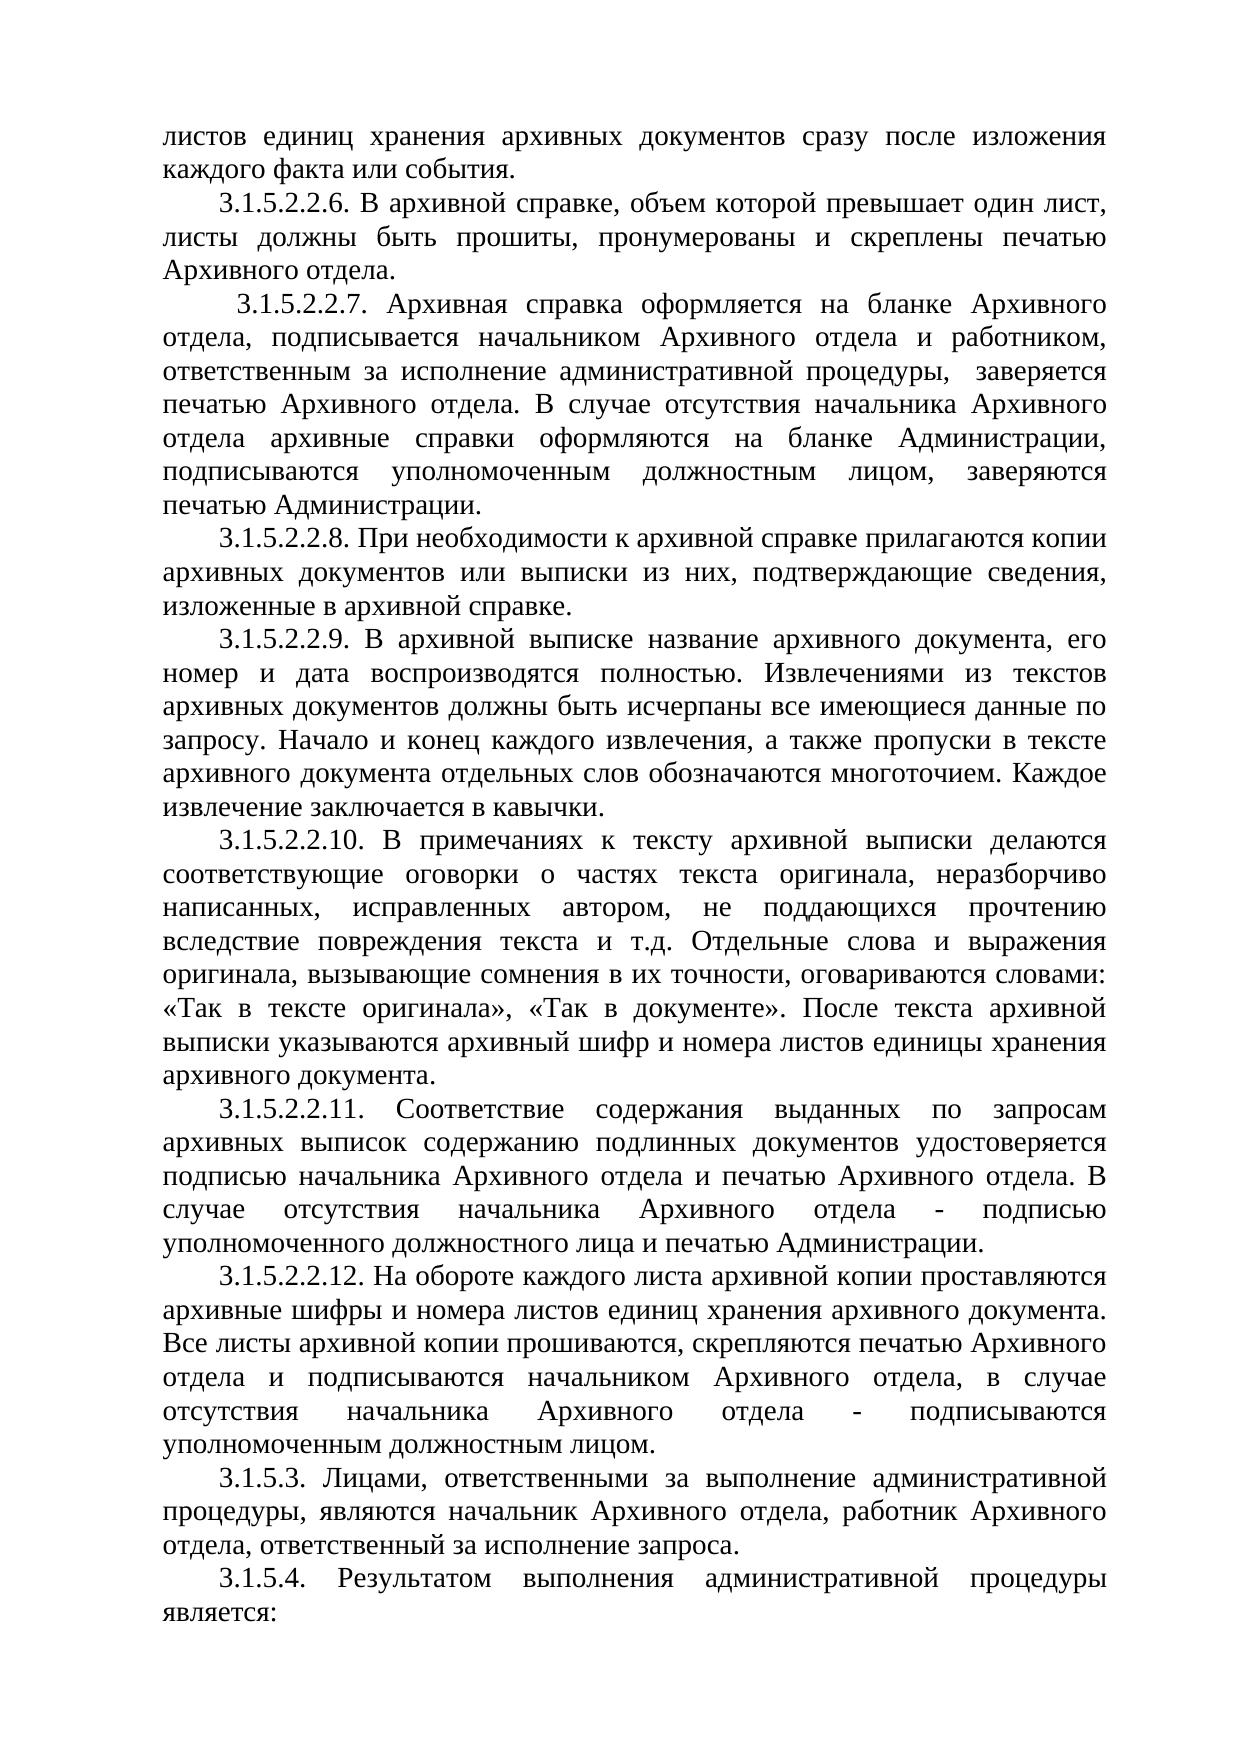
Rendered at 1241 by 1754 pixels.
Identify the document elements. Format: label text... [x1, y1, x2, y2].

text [162, 118, 1107, 185]
text 3.1.5.3. Лицами, ответственными за выполнение административной процедуры, являются начальник Архивного отдела, работник Архивного отдела, ответственный за исполнение запроса. [162, 1460, 1107, 1560]
text 3.1.5.2.2.8. При необходимости к архивной справке прилагаются копии архивных документов или выписки из них, подтверждающие сведения, изложенные в архивной справке. [162, 521, 1107, 621]
text 3.1.5.4. Результатом выполнения административной процедуры является: [162, 1560, 1107, 1627]
text 3.1.5.2.2.6. В архивной справке, объем которой превышает один лист, листы должны быть прошиты, пронумерованы и скреплены печатью Архивного отдела. [162, 185, 1107, 286]
text 3.1.5.2.2.7. Архивная справка оформляется на бланке Архивного отдела, подписывается начальником Архивного отдела и работником, ответственным за исполнение административной процедуры, заверяется печатью Архивного отдела. В случае отсутствия начальника Архивного отдела архивные справки оформляются на бланке Администрации, подписываются уполномоченным должностным лицом, заверяются печатью Администрации. [162, 286, 1107, 521]
text 3.1.5.2.2.9. В архивной выписке название архивного документа, его номер и дата воспроизводятся полностью. Извлечениями из текстов архивных документов должны быть исчерпаны все имеющиеся данные по запросу. Начало и конец каждого извлечения, а также пропуски в тексте архивного документа отдельных слов обозначаются многоточием. Каждое извлечение заключается в кавычки. [162, 621, 1107, 822]
text 3.1.5.2.2.12. На обороте каждого листа архивной копии проставляются архивные шифры и номера листов единиц хранения архивного документа. Все листы архивной копии прошиваются, скрепляются печатью Архивного отдела и подписываются начальником Архивного отдела, в случае отсутствия начальника Архивного отдела - подписываются уполномоченным должностным лицом. [162, 1258, 1107, 1460]
text 3.1.5.2.2.11. Соответствие содержания выданных по запросам архивных выписок содержанию подлинных документов удостоверяется подписью начальника Архивного отдела и печатью Архивного отдела. В случае отсутствия начальника Архивного отдела - подписью уполномоченного должностного лица и печатью Администрации. [162, 1091, 1107, 1258]
text 3.1.5.2.2.10. В примечаниях к тексту архивной выписки делаются соответствующие оговорки о частях текста оригинала, неразборчиво написанных, исправленных автором, не поддающихся прочтению вследствие повреждения текста и т.д. Отдельные слова и выражения оригинала, вызывающие сомнения в их точности, оговариваются словами: «Так в тексте оригинала», «Так в документе». После текста архивной выписки указываются архивный шифр и номера листов единицы хранения архивного документа. [162, 822, 1107, 1091]
